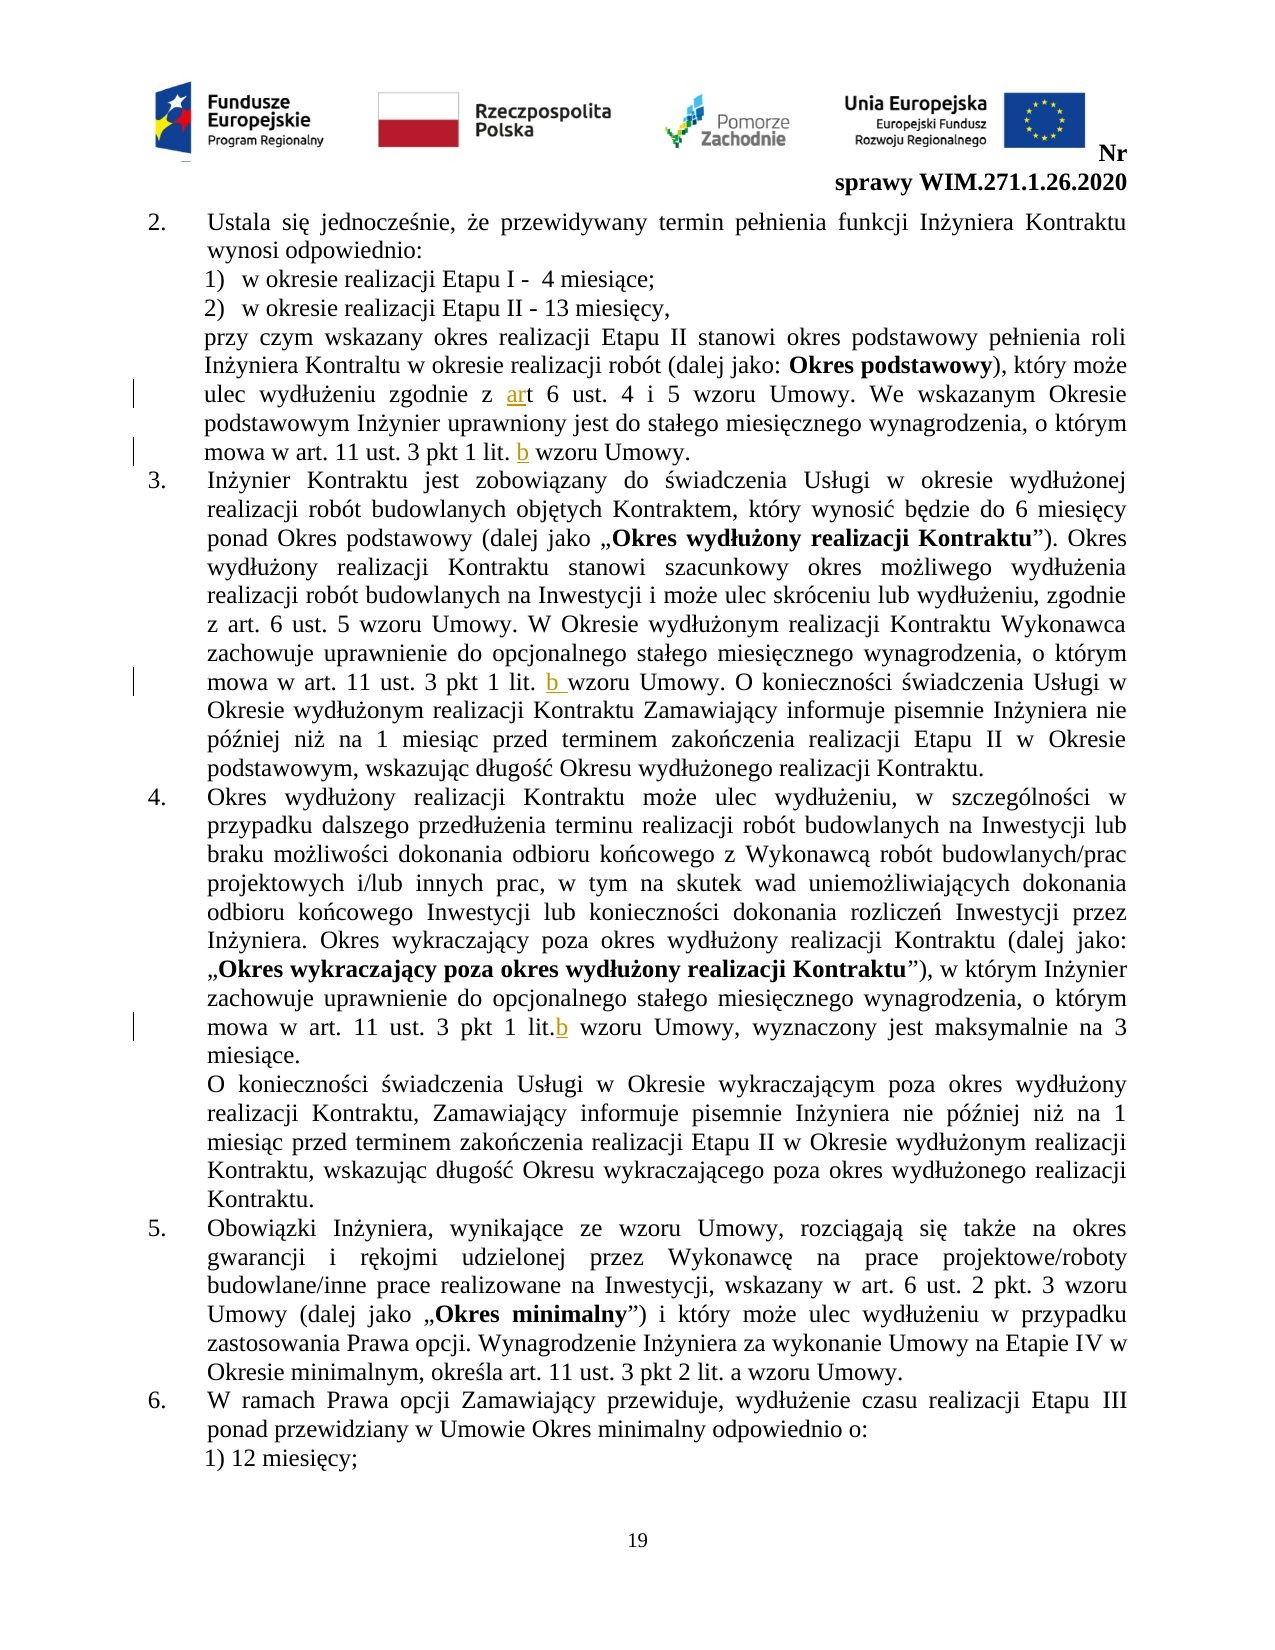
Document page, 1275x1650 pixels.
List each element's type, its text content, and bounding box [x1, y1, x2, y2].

list Ustala się jednocześnie, że przewidywany termin pełnienia funkcji Inżyniera Kontraktu wynosi odpowiednio: [148, 207, 1127, 264]
picture [148, 73, 1092, 162]
list Inżynier Kontraktu jest zobowiązany do świadczenia Usługi w okresie wydłużonej realizacji robót budowlanych objętych Kontraktem, który wynosić będzie do 6 miesięcy ponad Okres podstawowy (dalej jako „Okres wydłużony realizacji Kontraktu”). Okres wydłużony realizacji Kontraktu stanowi szacunkowy okres możliwego wydłużenia realizacji robót budowlanych na Inwestycji i może ulec skróceniu lub wydłużeniu, zgodnie z art. 6 ust. 5 wzoru Umowy. W Okresie wydłużonym realizacji Kontraktu Wykonawca zachowuje uprawnienie do opcjonalnego stałego miesięcznego wynagrodzenia, o którym mowa w art. 11 ust. 3 pkt 1 lit. wzoru Umowy. O konieczności świadczenia Usługi w Okresie wydłużonym realizacji Kontraktu Zamawiający informuje pisemnie Inżyniera nie później niż na 1 miesiąc przed terminem zakończenia realizacji Etapu II w Okresie podstawowym, wskazując długość Okresu wydłużonego realizacji Kontraktu. [148, 466, 1127, 782]
list Okres wydłużony realizacji Kontraktu może ulec wydłużeniu, w szczególności w przypadku dalszego przedłużenia terminu realizacji robót budowlanych na Inwestycji lub braku możliwości dokonania odbioru końcowego z Wykonawcą robót budowlanych/prac projektowych i/lub innych prac, w tym na skutek wad uniemożliwiających dokonania odbioru końcowego Inwestycji lub konieczności dokonania rozliczeń Inwestycji przez Inżyniera. Okres wykraczający poza okres wydłużony realizacji Kontraktu (dalej jako: „Okres wykraczający poza okres wydłużony realizacji Kontraktu”), w którym Inżynier zachowuje uprawnienie do opcjonalnego stałego miesięcznego wynagrodzenia, o którym mowa w art. 11 ust. 3 pkt 1 lit. wzoru Umowy, wyznaczony jest maksymalnie na 3 miesiące. O konieczności świadczenia Usługi w Okresie wykraczającym poza okres wydłużony realizacji Kontraktu, Zamawiający informuje pisemnie Inżyniera nie później niż na 1 miesiąc przed terminem zakończenia realizacji Etapu II w Okresie wydłużonym realizacji Kontraktu, wskazując długość Okresu wykraczającego poza okres wydłużonego realizacji Kontraktu. [148, 782, 1127, 1213]
text przy czym wskazany okres realizacji Etapu II stanowi okres podstawowy pełnienia roli Inżyniera Kontraltu w okresie realizacji robót (dalej jako: Okres podstawowy), który może ulec wydłużeniu zgodnie z t 6 ust. 4 i 5 wzoru Umowy. We wskazanym Okresie podstawowym Inżynier uprawniony jest do stałego miesięcznego wynagrodzenia, o którym mowa w art. 11 ust. 3 pkt 1 lit. wzoru Umowy. [204, 322, 1127, 466]
list w okresie realizacji Etapu I - 4 miesiące; [204, 264, 1127, 293]
list W ramach Prawa opcji Zamawiający przewiduje, wydłużenie czasu realizacji Etapu III ponad przewidziany w Umowie Okres minimalny odpowiednio o: [148, 1386, 1127, 1443]
text 1) 12 miesięcy; [204, 1443, 1127, 1472]
list Obowiązki Inżyniera, wynikające ze wzoru Umowy, rozciągają się także na okres gwarancji i rękojmi udzielonej przez Wykonawcę na prace projektowe/roboty budowlane/inne prace realizowane na Inwestycji, wskazany w art. 6 ust. 2 pkt. 3 wzoru Umowy (dalej jako „Okres minimalny”) i który może ulec wydłużeniu w przypadku zastosowania Prawa opcji. Wynagrodzenie Inżyniera za wykonanie Umowy na Etapie IV w Okresie minimalnym, określa art. 11 ust. 3 pkt 2 lit. a wzoru Umowy. [148, 1213, 1127, 1386]
list w okresie realizacji Etapu II - 13 miesięcy, [204, 293, 1127, 322]
